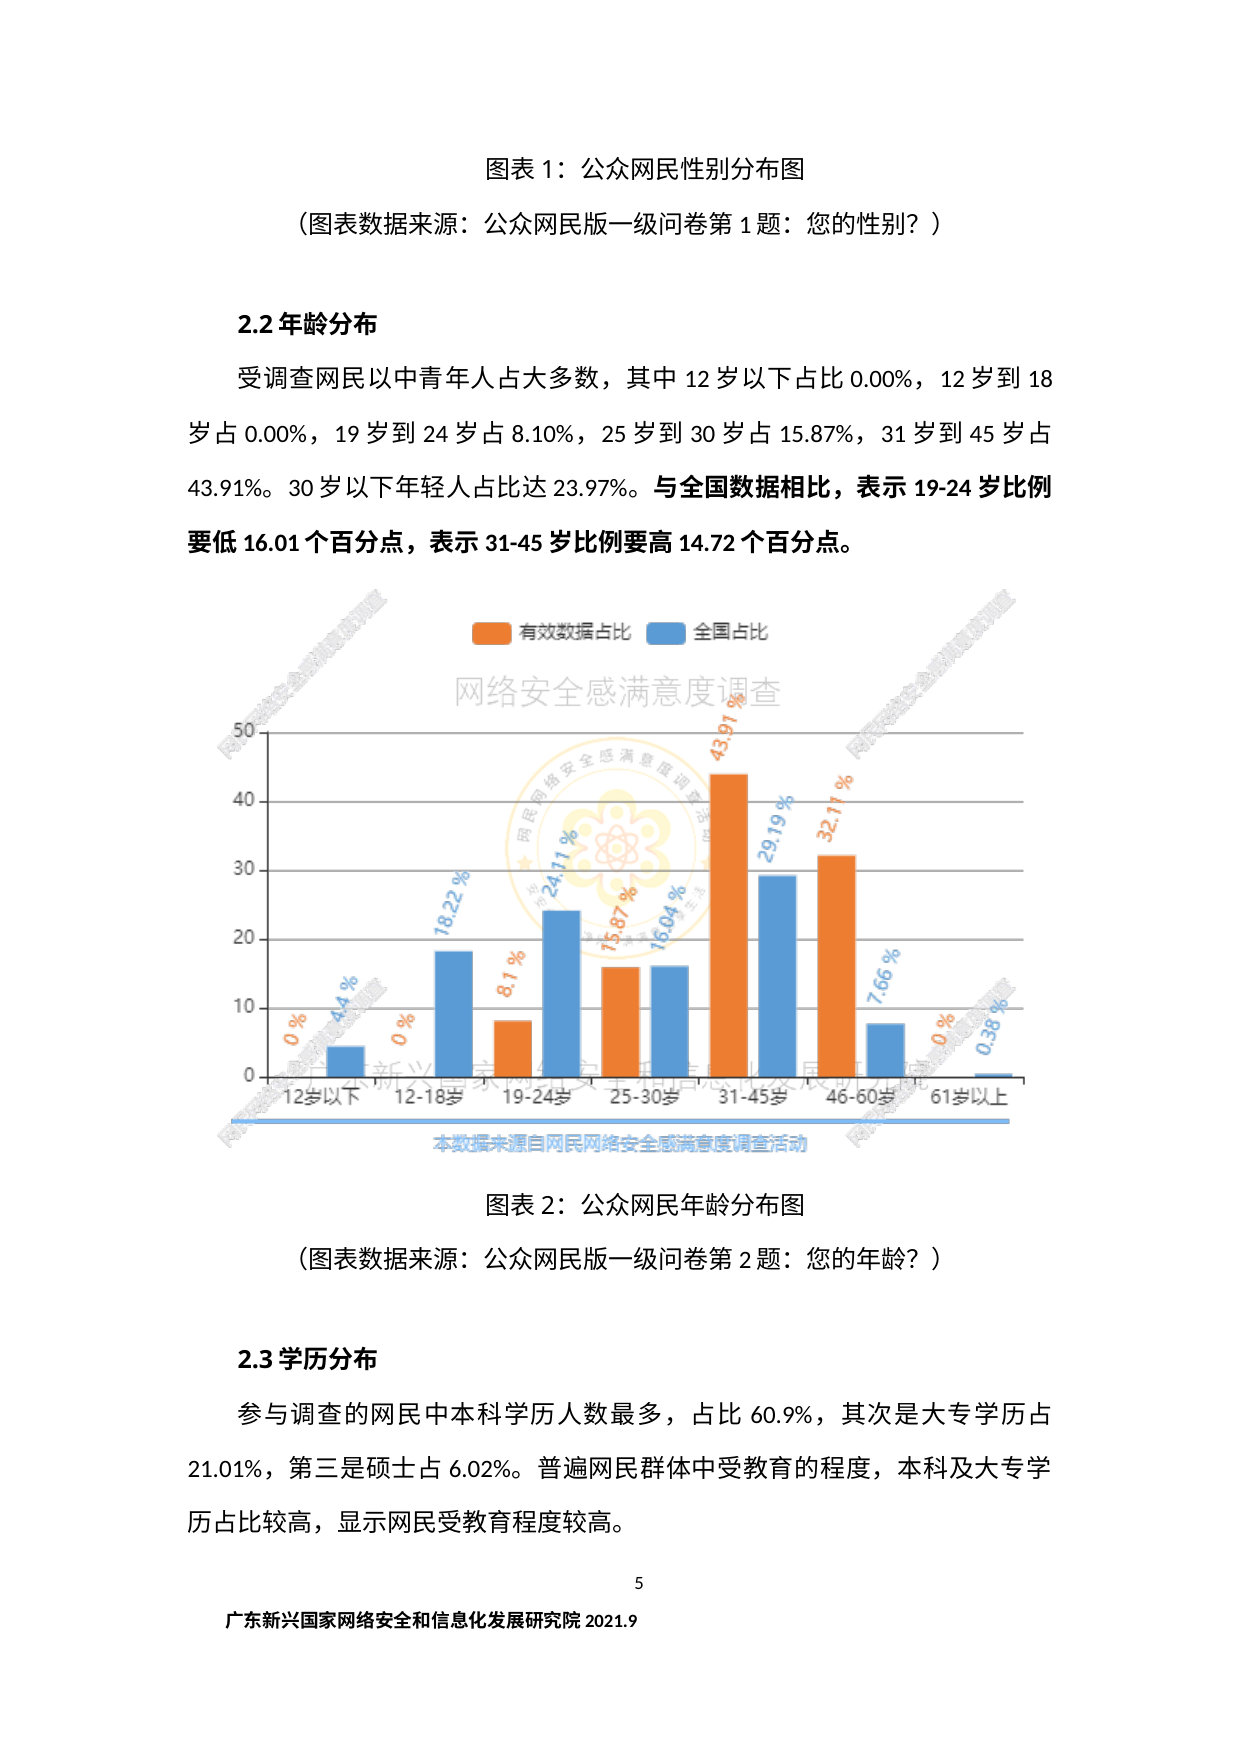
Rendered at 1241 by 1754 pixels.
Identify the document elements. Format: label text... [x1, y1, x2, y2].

text 参与调查的网民中本科学历人数最多，占比60.9%，其次是大专学历占21.01%，第三是硕士占6.02%。普遍网民群体中受教育的程度，本科及大专学历占比较高，显示网民受教育程度较高。 [187, 1394, 1053, 1539]
picture [202, 576, 1039, 1171]
text 图表1：公众网民性别分布图 [187, 150, 1053, 186]
text （图表数据来源：公众网民版一级问卷第1题：您的性别？） [187, 204, 1053, 241]
text 图表2：公众网民年龄分布图 [187, 1185, 1053, 1222]
text 受调查网民以中青年人占大多数，其中12岁以下占比0.00%，12岁到18岁占0.00%，19岁到24岁占8.10%，25岁到30岁占15.87%，31岁到45岁占43.91%。30岁以下年轻人占比达23.97%。与全国数据相比，表示19-24岁比例要低16.01个百分点，表示31-45岁比例要高14.72个百分点。 [187, 359, 1053, 558]
subtitle 2.3学历分布 [187, 1340, 1053, 1376]
subtitle 2.2年龄分布 [187, 304, 1053, 341]
text （图表数据来源：公众网民版一级问卷第2题：您的年龄？） [187, 1240, 1053, 1276]
